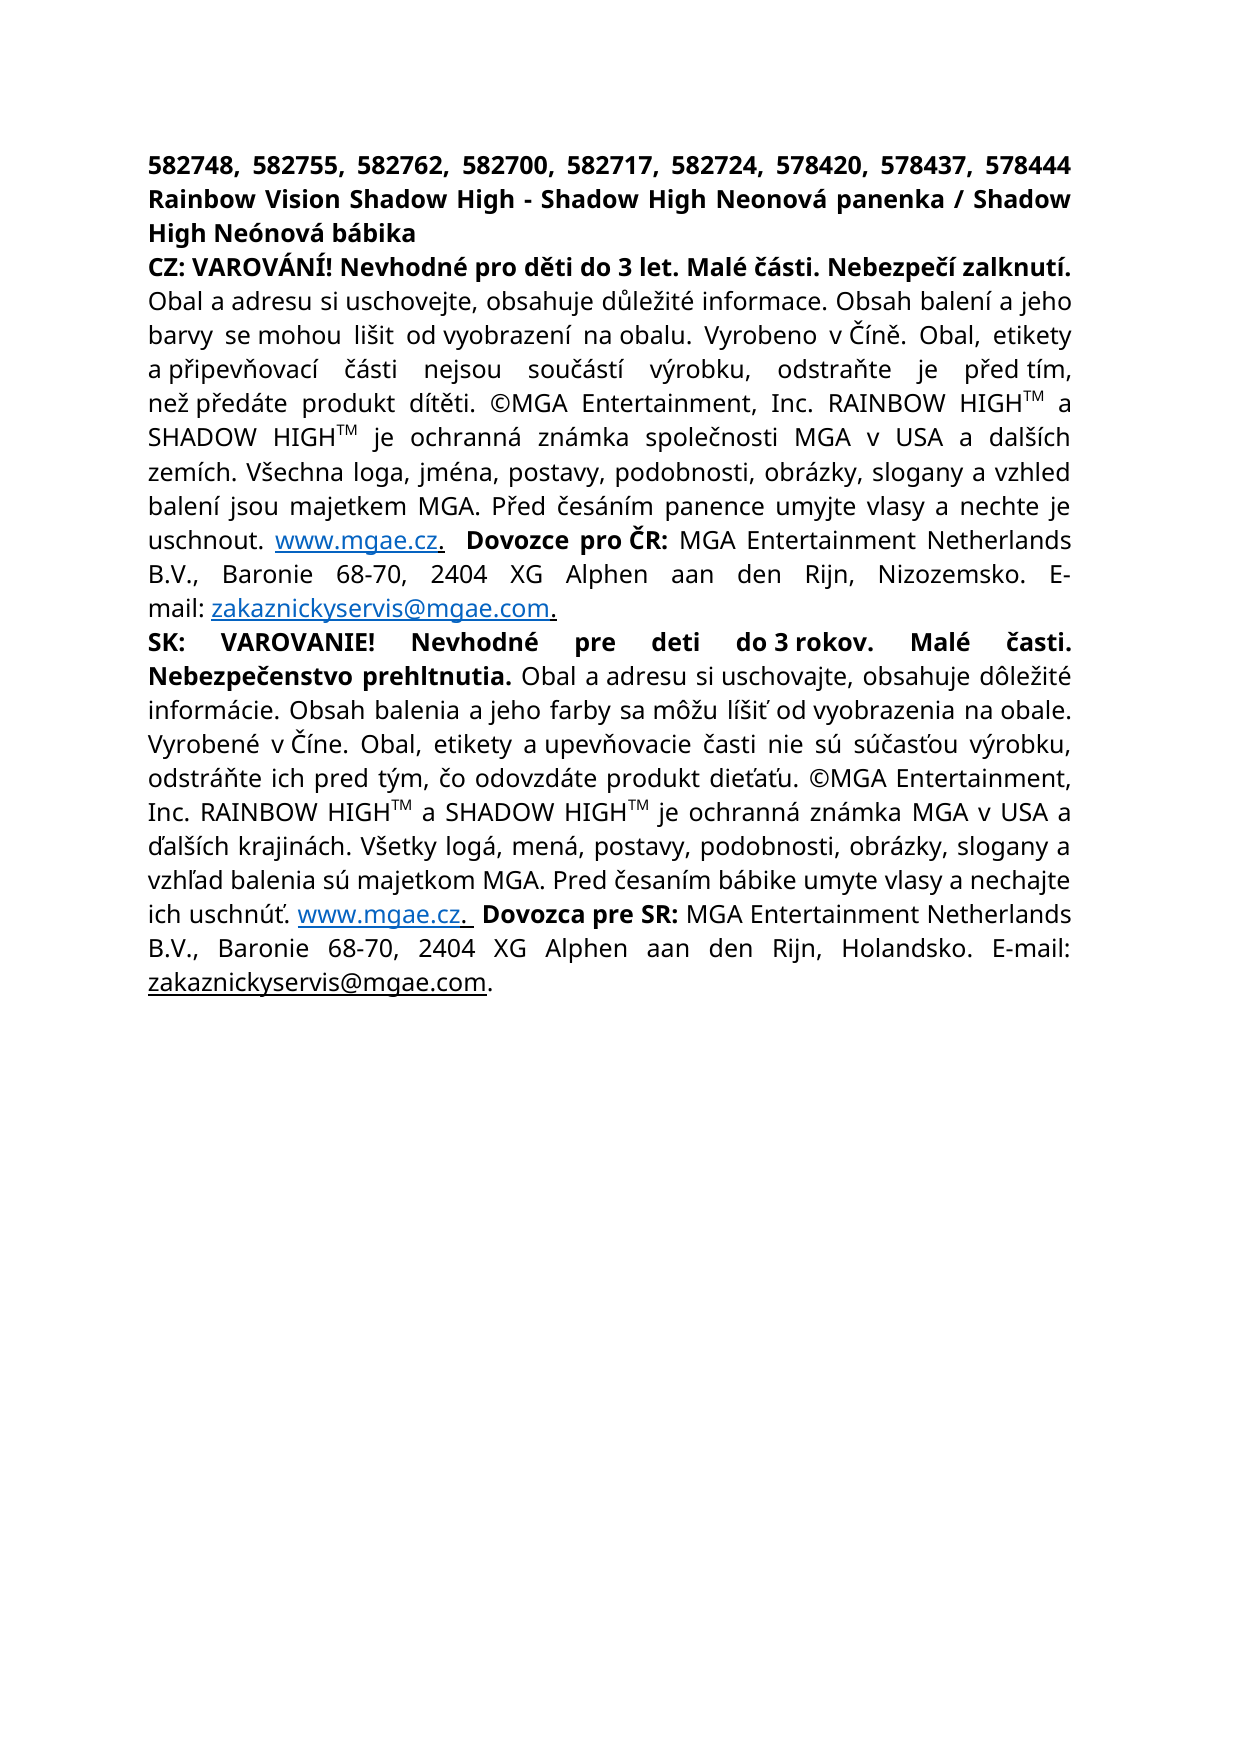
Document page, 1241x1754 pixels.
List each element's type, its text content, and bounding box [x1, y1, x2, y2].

text CZ: VAROVÁNÍ! Nevhodné pro děti do 3 let. Malé části. Nebezpečí zalknutí. Obal a adresu si uschovejte, obsahuje důležité informace. Obsah balení a jeho barvy se mohou lišit od vyobrazení na obalu. Vyrobeno v Číně. Obal, etikety a připevňovací části nejsou součástí výrobku, odstraňte je před tím, než předáte produkt dítěti. ©MGA Entertainment, Inc. RAINBOW HIGHTM a SHADOW HIGHTM je ochranná známka společnosti MGA v USA a dalších zemích. Všechna loga, jména, postavy, podobnosti, obrázky, slogany a vzhled balení jsou majetkem MGA. Před česáním panence umyjte vlasy a nechte je uschnout. www.mgae.cz. Dovozce pro ČR: MGA Entertainment Netherlands B.V., Baronie 68-70, 2404 XG Alphen aan den Rijn, Nizozemsko. E-mail: zakaznickyservis@mgae.com. [148, 250, 1072, 624]
text 582748, 582755, 582762, 582700, 582717, 582724, 578420, 578437, 578444 Rainbow Vision Shadow High - Shadow High Neonová panenka / Shadow High Neónová bábika [148, 148, 1072, 250]
text SK: VAROVANIE! Nevhodné pre deti do 3 rokov. Malé časti. Nebezpečenstvo prehltnutia. Obal a adresu si uschovajte, obsahuje dôležité informácie. Obsah balenia a jeho farby sa môžu líšiť od vyobrazenia na obale. Vyrobené v Číne. Obal, etikety a upevňovacie časti nie sú súčasťou výrobku, odstráňte ich pred tým, čo odovzdáte produkt dieťaťu. ©MGA Entertainment, Inc. RAINBOW HIGHTM a SHADOW HIGHTM je ochranná známka MGA v USA a ďalších krajinách. Všetky logá, mená, postavy, podobnosti, obrázky, slogany a vzhľad balenia sú majetkom MGA. Pred česaním bábike umyte vlasy a nechajte ich uschnúť. www.mgae.cz. Dovozca pre SR: MGA Entertainment Netherlands B.V., Baronie 68-70, 2404 XG Alphen aan den Rijn, Holandsko. E-mail: zakaznickyservis@mgae.com. [148, 624, 1072, 999]
